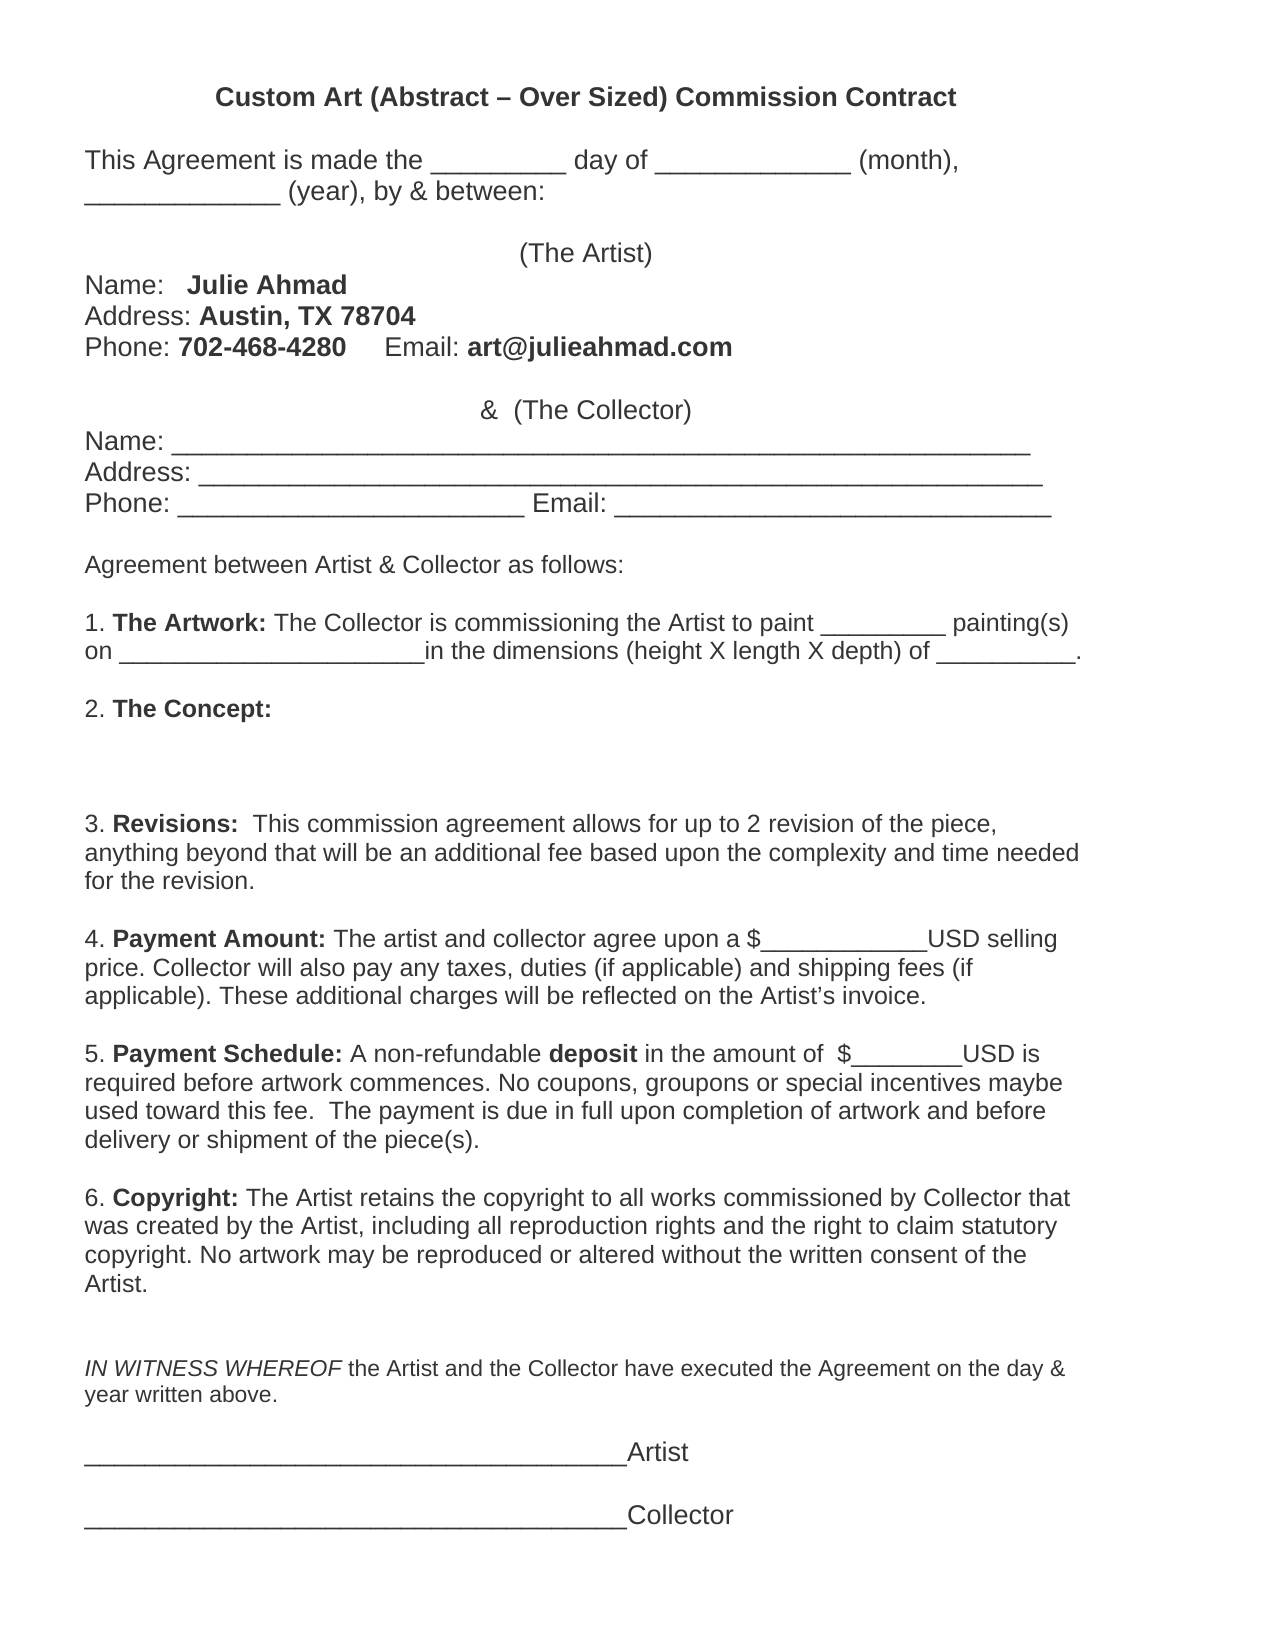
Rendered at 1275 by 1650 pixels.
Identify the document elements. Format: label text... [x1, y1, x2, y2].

text ____________________________________ Collector [84, 1499, 1087, 1530]
text Phone: _______________________ Email: _____________________________ [84, 487, 1087, 519]
text Agreement between Artist & Collector as follows: [84, 550, 1087, 579]
text 4. Payment Amount: The artist and collector agree upon a $____________USD selling price. Collector will also pay any taxes, duties (if applicable) and shipping fees (if applicable). These additional charges will be reflected on the Artist’s invoice. [84, 924, 1087, 1010]
text & (The Collector) [84, 394, 1087, 425]
text 2. The Concept: [84, 694, 1087, 722]
text 5. Payment Schedule: A non-refundable deposit in the amount of $________USD is required before artwork commences. No coupons, groupons or special incentives maybe used toward this fee. The payment is due in full upon completion of artwork and before delivery or shipment of the piece(s). [84, 1039, 1087, 1154]
text 6. Copyright: The Artist retains the copyright to all works commissioned by Collector that was created by the Artist, including all reproduction rights and the right to claim statutory copyright. No artwork may be reproduced or altered without the written consent of the Artist. [84, 1182, 1087, 1297]
text Address: Austin, TX 78704 [84, 300, 1087, 331]
text 3. Revisions: This commission agreement allows for up to 2 revision of the piece, anything beyond that will be an additional fee based upon the complexity and time needed for the revision. [84, 809, 1087, 895]
text Address: ________________________________________________________ [84, 456, 1087, 487]
text Name: Julie Ahmad [84, 269, 1087, 300]
text Custom Art (Abstract – Over Sized) Commission Contract [84, 81, 1087, 112]
text IN WITNESS WHEREOF the Artist and the Collector have executed the Agreement on the day & year written above. [84, 1355, 1087, 1408]
list The Artwork: The Collector is commissioning the Artist to paint _________ painting(s) on ______________________in the dimensions (height X length X depth) of __________. [84, 607, 1087, 665]
text (The Artist) [84, 237, 1087, 269]
text Name: _________________________________________________________ [84, 425, 1087, 456]
text This Agreement is made the _________ day of _____________ (month), _____________ (year), by & between: [84, 144, 1087, 206]
text ____________________________________ Artist [84, 1436, 1087, 1468]
text Phone: 702-468-4280 Email: art@julieahmad.com [84, 331, 1087, 362]
